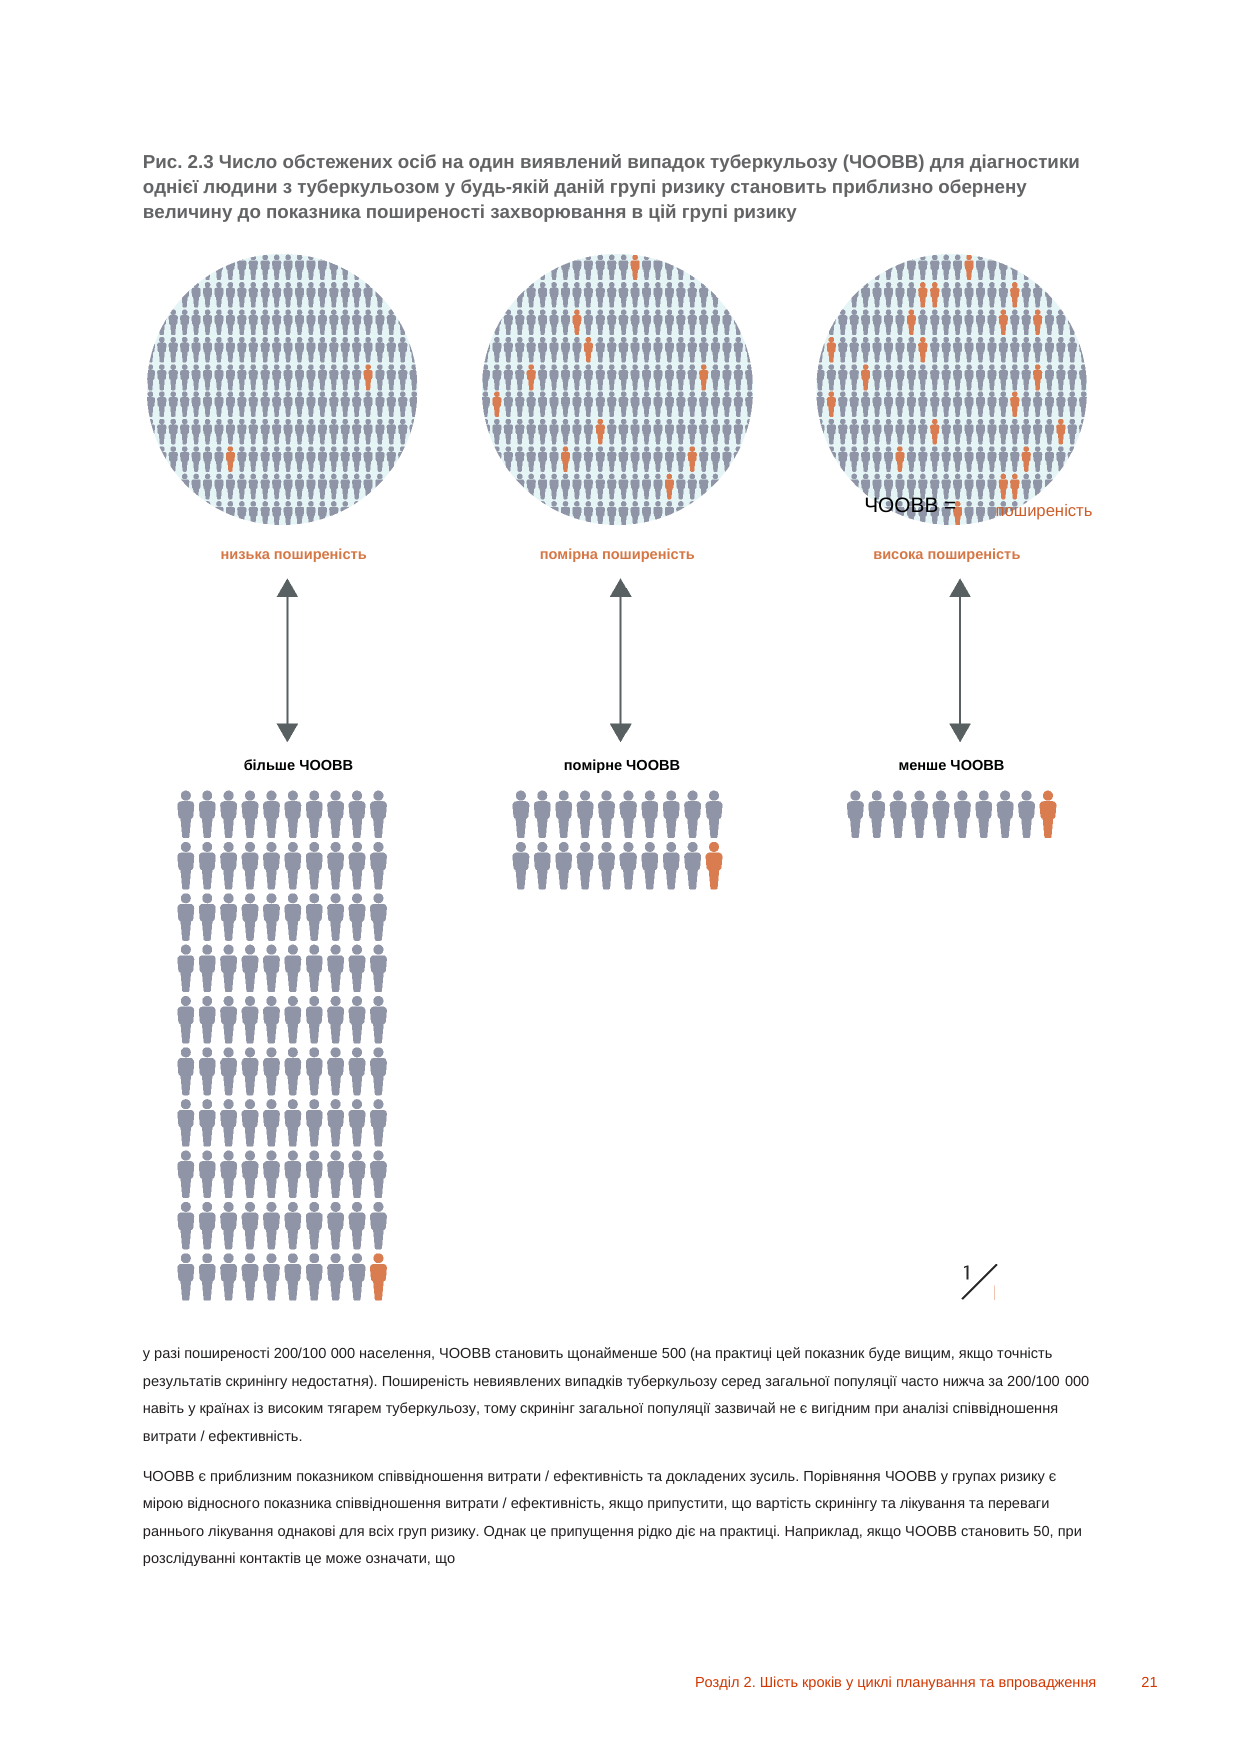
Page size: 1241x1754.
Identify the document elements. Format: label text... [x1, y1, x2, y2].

table_cell менше ЧООВВ [786, 748, 1107, 782]
picture [138, 782, 1105, 1337]
table_cell у разі поширеності 200/100 000 населення, ЧООВВ становить щонайменше 500 (на практиці цей показник буде вищим, якщо точність результатів скринінгу недостатня). Поширеність невиявлених випадків туберкульозу серед загальної популяції часто нижча за 200/100 000 навіть у країнах із високим тягарем туберкульозу, тому скринінг загальної популяції зазвичай не є вигідним при аналізі співвідношення витрати / ефективність. ЧООВВ є приблизним показником співвідношення витрати / ефективність та докладених зусиль. Порівняння ЧООВВ у групах ризику є мірою відносного показника співвідношення витрати / ефективність, якщо припустити, що вартість скринінгу та лікування та переваги раннього лікування однакові для всіх груп ризику. Однак це припущення рідко діє на практиці. Наприклад, якщо ЧООВВ становить 50, при розслідуванні контактів це може означати, що [139, 1337, 1107, 1601]
table_cell помірне ЧООВВ [448, 748, 786, 782]
picture [142, 570, 1107, 748]
table_cell низька поширеність [139, 538, 447, 571]
picture [138, 238, 1105, 538]
table_cell помірна поширеність [448, 538, 786, 570]
table_cell висока поширеність [786, 538, 1107, 570]
table_cell більше ЧООВВ [139, 748, 447, 782]
table_header Рис. 2.3 Число обстежених осіб на один виявлений випадок туберкульозу (ЧООВВ) для діагностики однієї людини з туберкульозом у будь-якій даній групі ризику становить приблизно обернену величину до показника поширеності захворювання в цій групі ризику [139, 139, 1107, 238]
